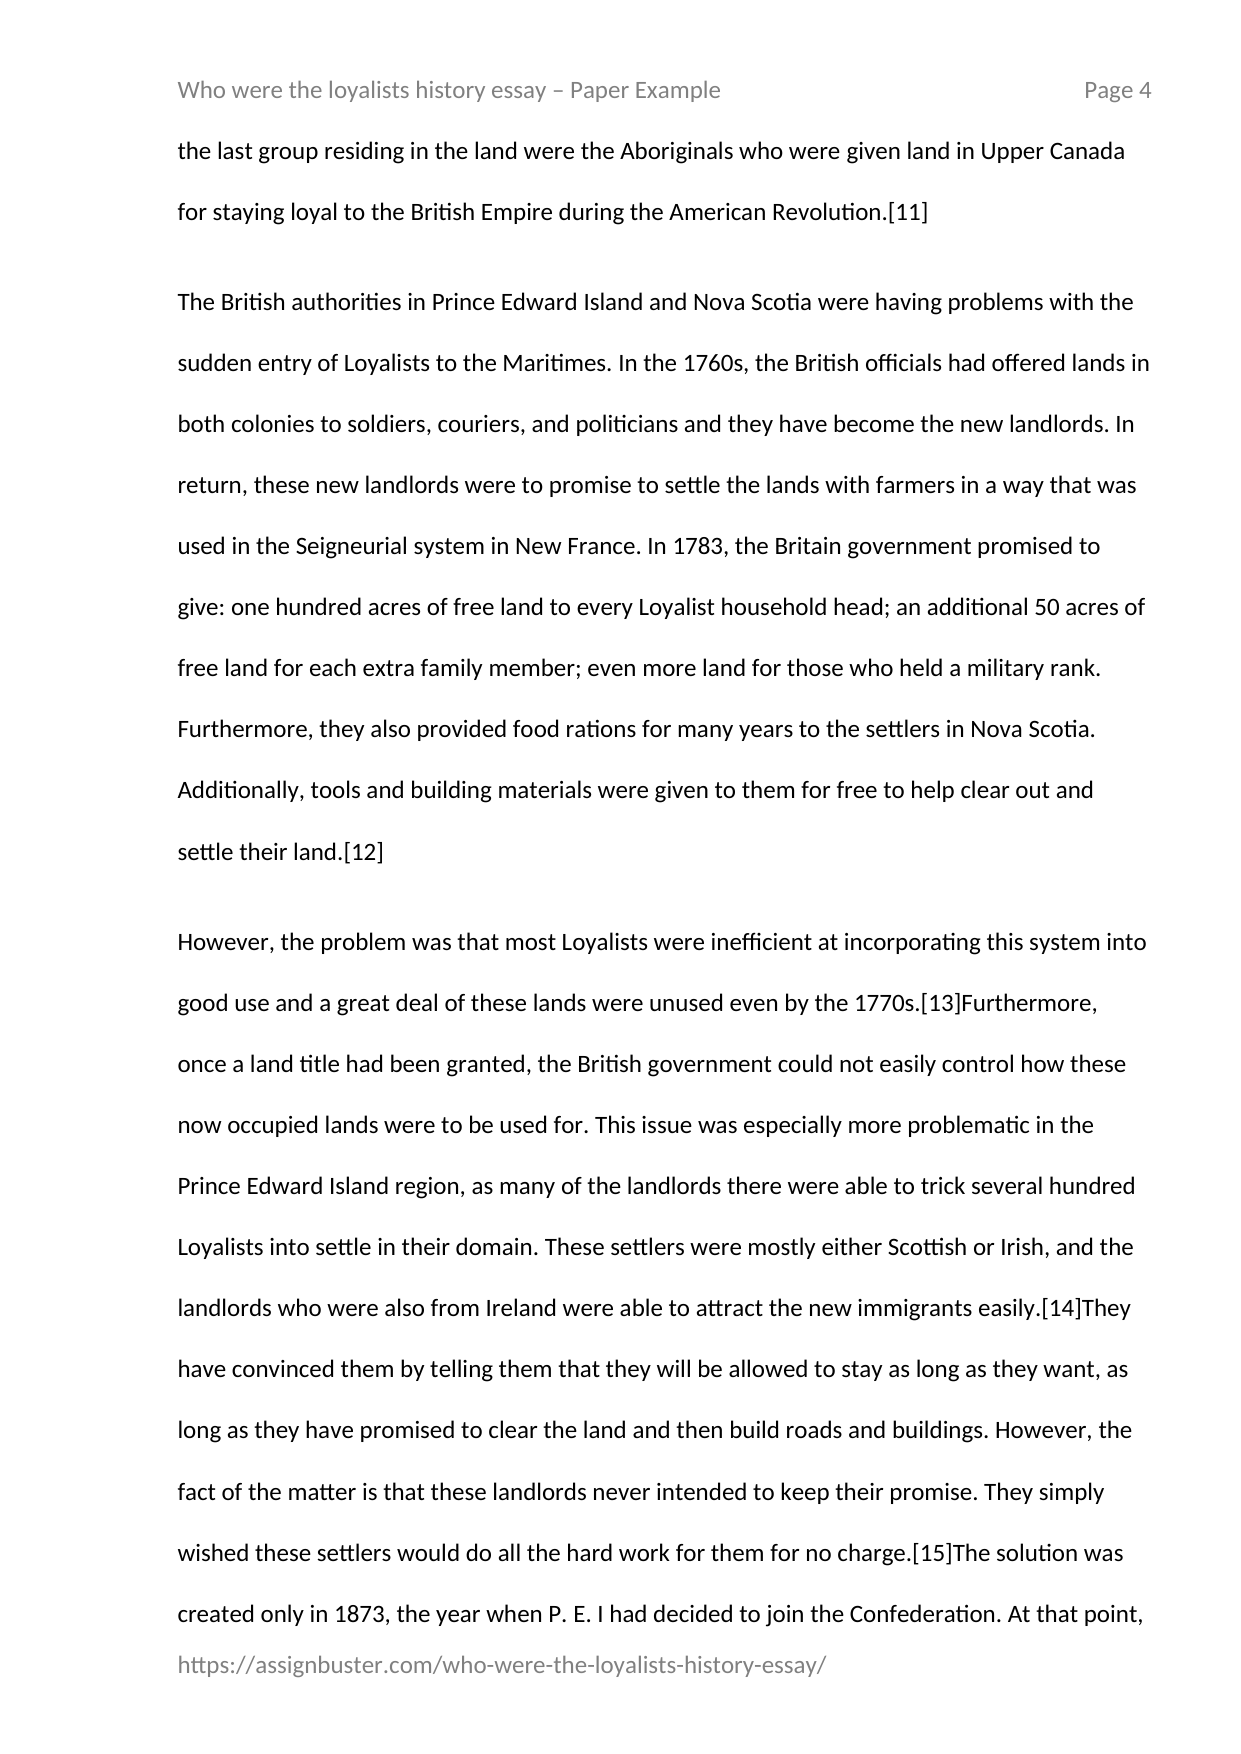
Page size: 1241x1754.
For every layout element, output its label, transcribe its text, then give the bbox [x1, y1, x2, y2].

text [177, 926, 1152, 1628]
text The British authorities in Prince Edward Island and Nova Scotia were having problems with the sudden entry of Loyalists to the Maritimes. In the 1760s, the British officials had offered lands in both colonies to soldiers, couriers, and politicians and they have become the new landlords. In return, these new landlords were to promise to settle the lands with farmers in a way that was used in the Seigneurial system in New France. In 1783, the Britain government promised to give: one hundred acres of free land to every Loyalist household head; an additional 50 acres of free land for each extra family member; even more land for those who held a military rank. Furthermore, they also provided food rations for many years to the settlers in Nova Scotia. Additionally, tools and building materials were given to them for free to help clear out and settle their land.[12] [177, 286, 1152, 866]
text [177, 135, 1152, 226]
